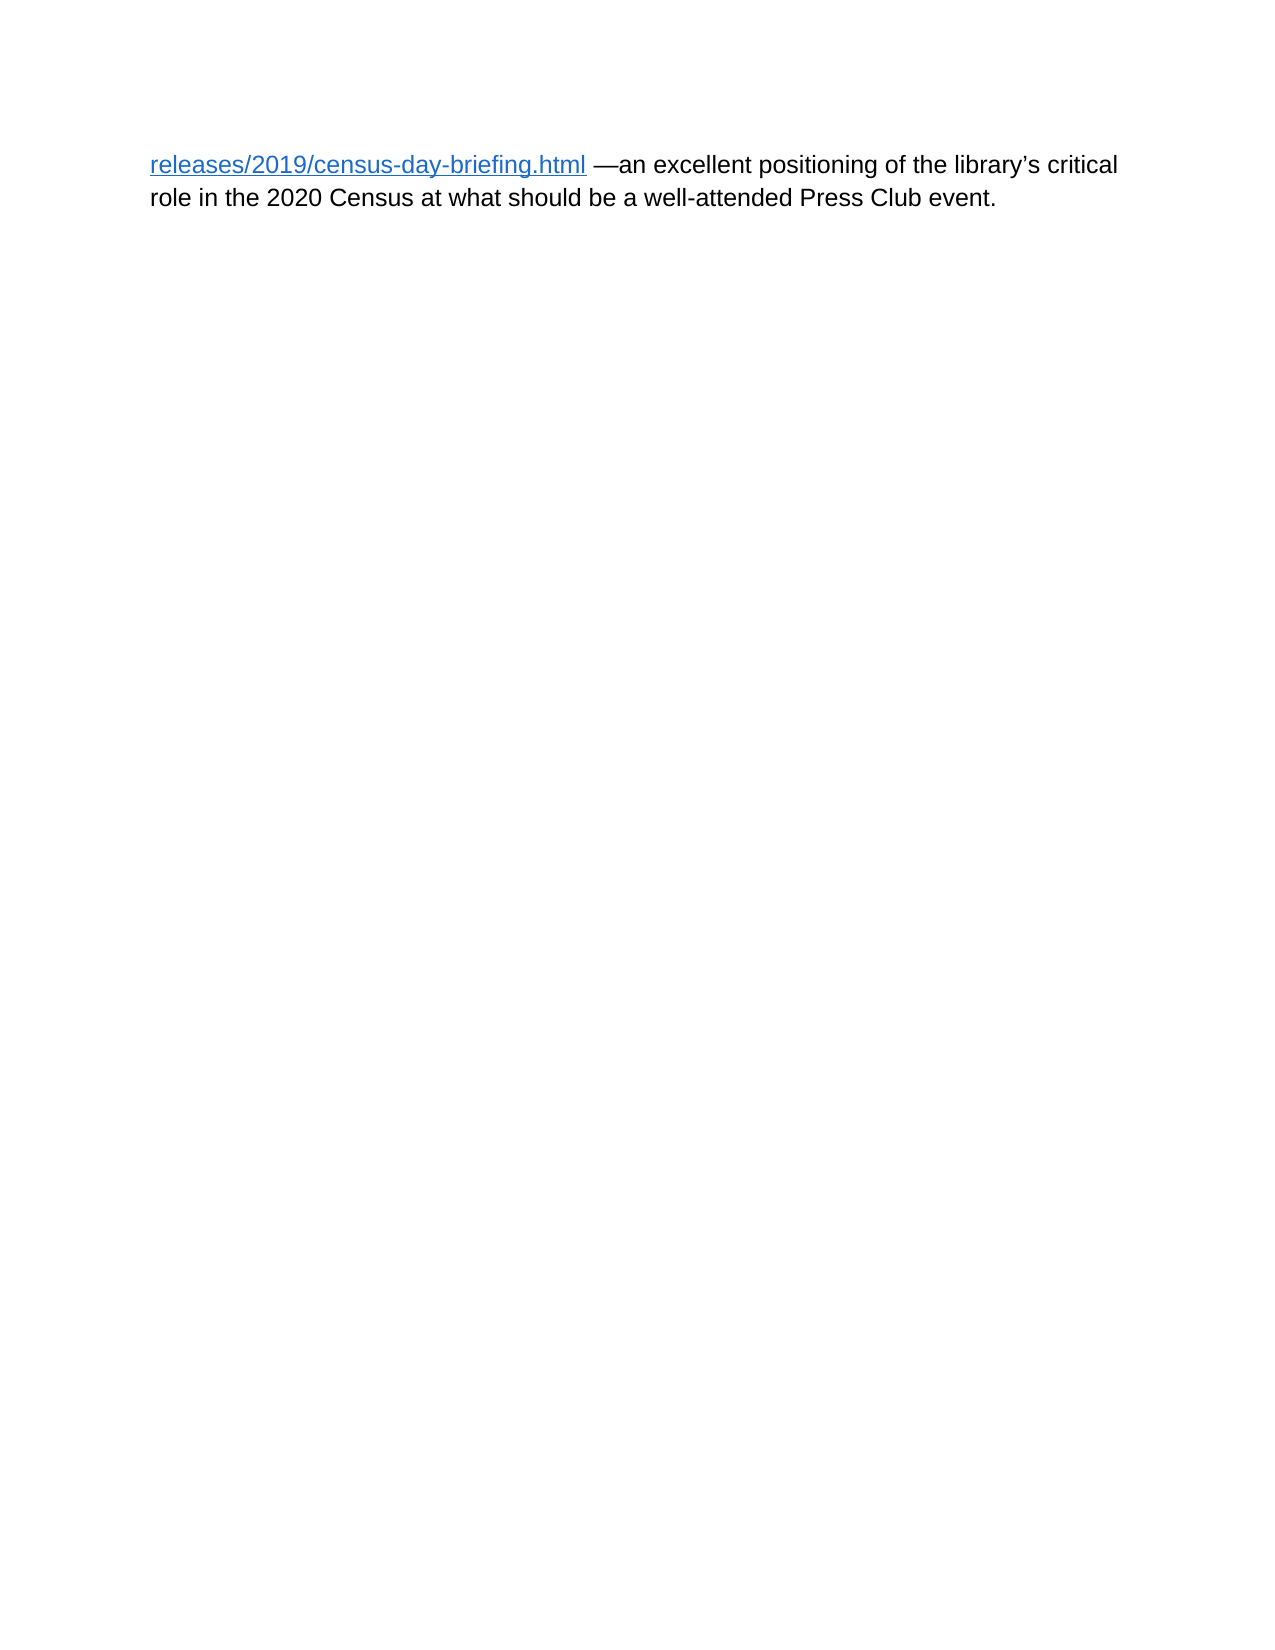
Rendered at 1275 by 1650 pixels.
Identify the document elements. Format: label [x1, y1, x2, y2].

text [150, 150, 1125, 212]
